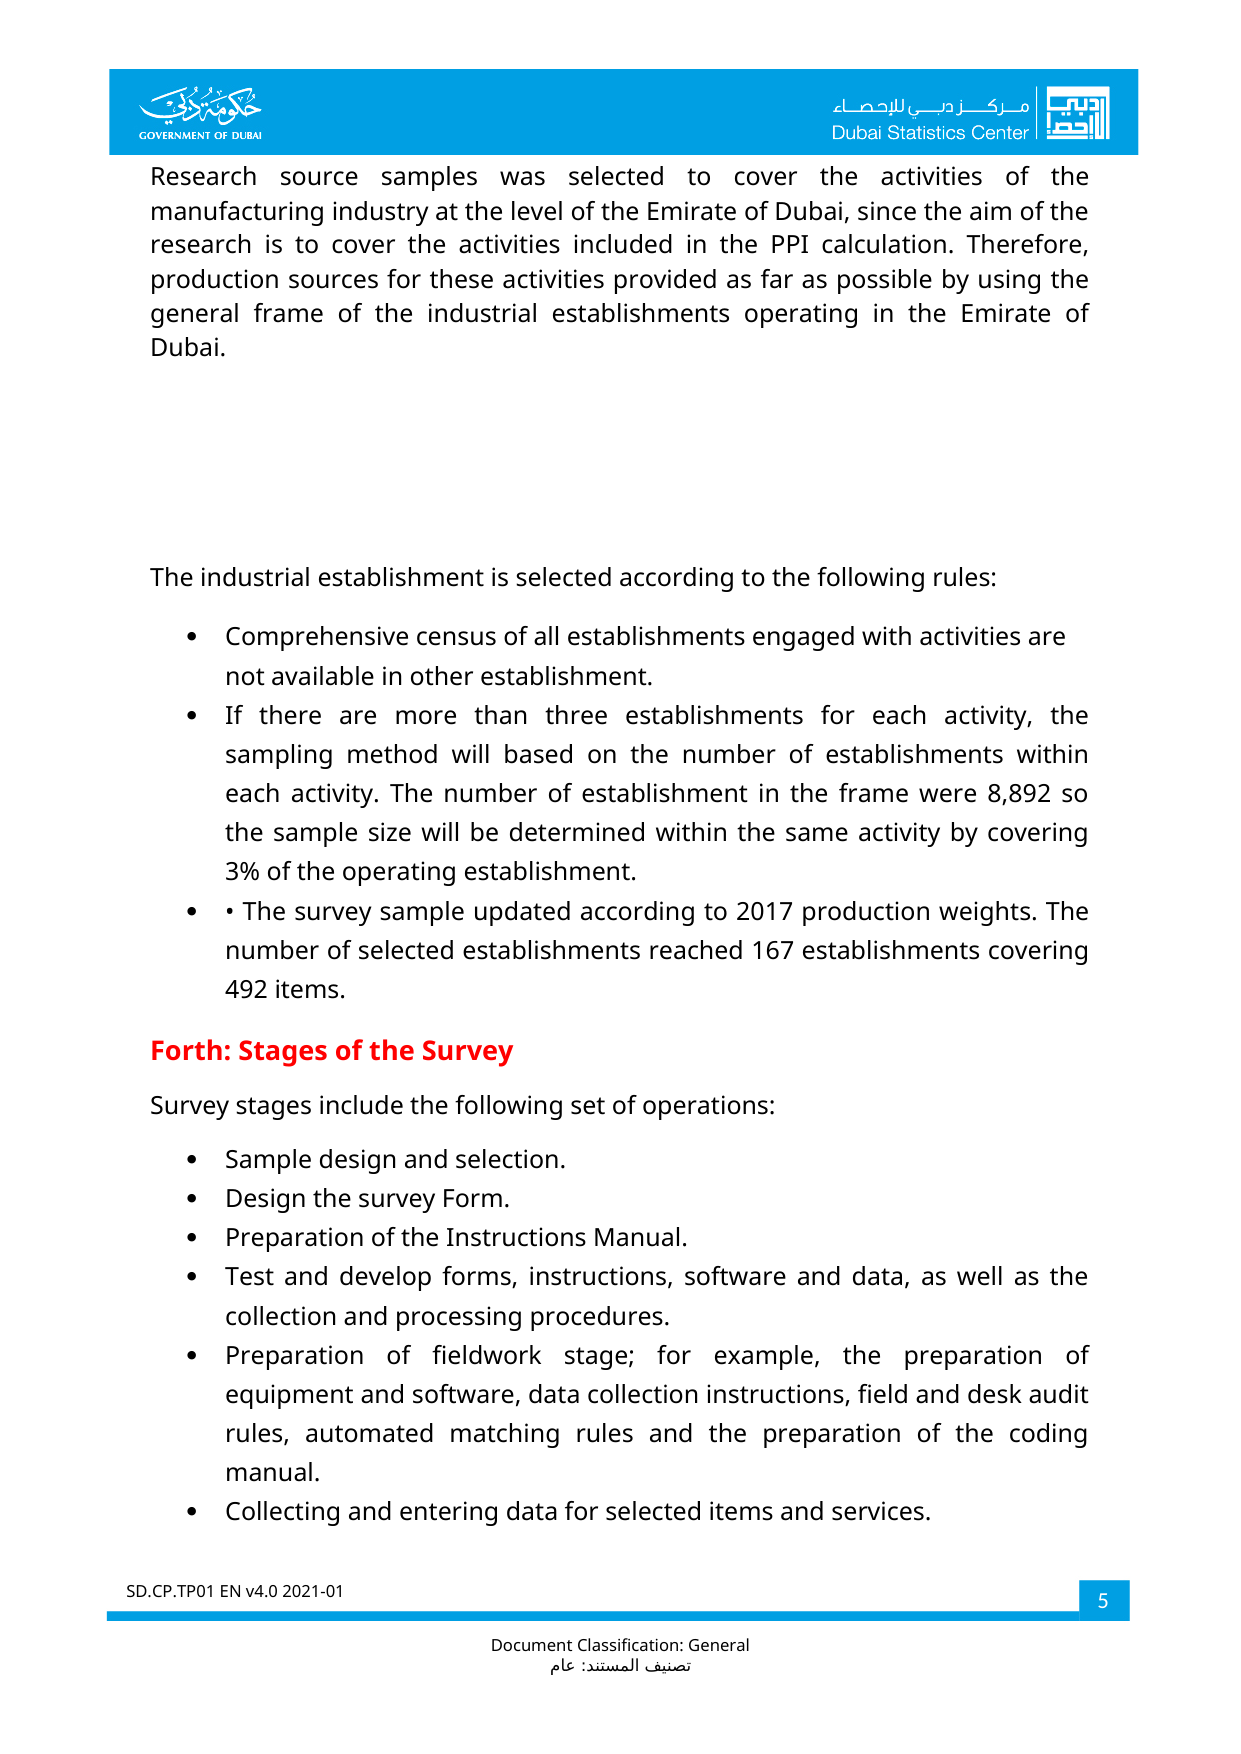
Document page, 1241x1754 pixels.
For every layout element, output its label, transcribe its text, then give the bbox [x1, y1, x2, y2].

picture [1048, 87, 1109, 138]
text Research source samples was selected to cover the activities of the manufacturing industry at the level of the Emirate of Dubai, since the aim of the research is to cover the activities included in the PPI calculation. Therefore, production sources for these activities provided as far as possible by using the general frame of the industrial establishments operating in the Emirate of Dubai. [150, 159, 1090, 363]
list Preparation of the Instructions Manual. [187, 1220, 1090, 1254]
picture [106, 1576, 110, 1611]
list Design the survey Form. [187, 1181, 1090, 1215]
list Collecting and entering data for selected items and services. [187, 1494, 1090, 1528]
text The industrial establishment is selected according to the following rules: [150, 560, 1090, 594]
list Test and develop forms, instructions, software and data, as well as the collection and processing procedures. [187, 1259, 1090, 1332]
picture [1090, 99, 1098, 110]
text Forth: Stages of the Survey [150, 1032, 1090, 1068]
picture [231, 99, 240, 110]
list If there are more than three establishments for each activity, the sampling method will based on the number of establishments within each activity. The number of establishment in the frame were 8,892 so the sample size will be determined within the same activity by covering 3% of the operating establishment. [187, 697, 1090, 888]
picture [1053, 123, 1087, 133]
text Survey stages include the following set of operations: [150, 1088, 1090, 1122]
list • The survey sample updated according to 2017 production weights. The number of selected establishments reached 167 establishments covering 492 items. [187, 893, 1090, 1006]
picture [1096, 99, 1103, 138]
list Comprehensive census of all establishments engaged with activities are not available in other establishment. [187, 619, 1090, 692]
list Sample design and selection. [187, 1141, 1090, 1176]
list Preparation of fieldwork stage; for example, the preparation of equipment and software, data collection instructions, field and desk audit rules, automated matching rules and the preparation of the coding manual. [187, 1337, 1090, 1489]
picture [106, 1576, 1131, 1625]
